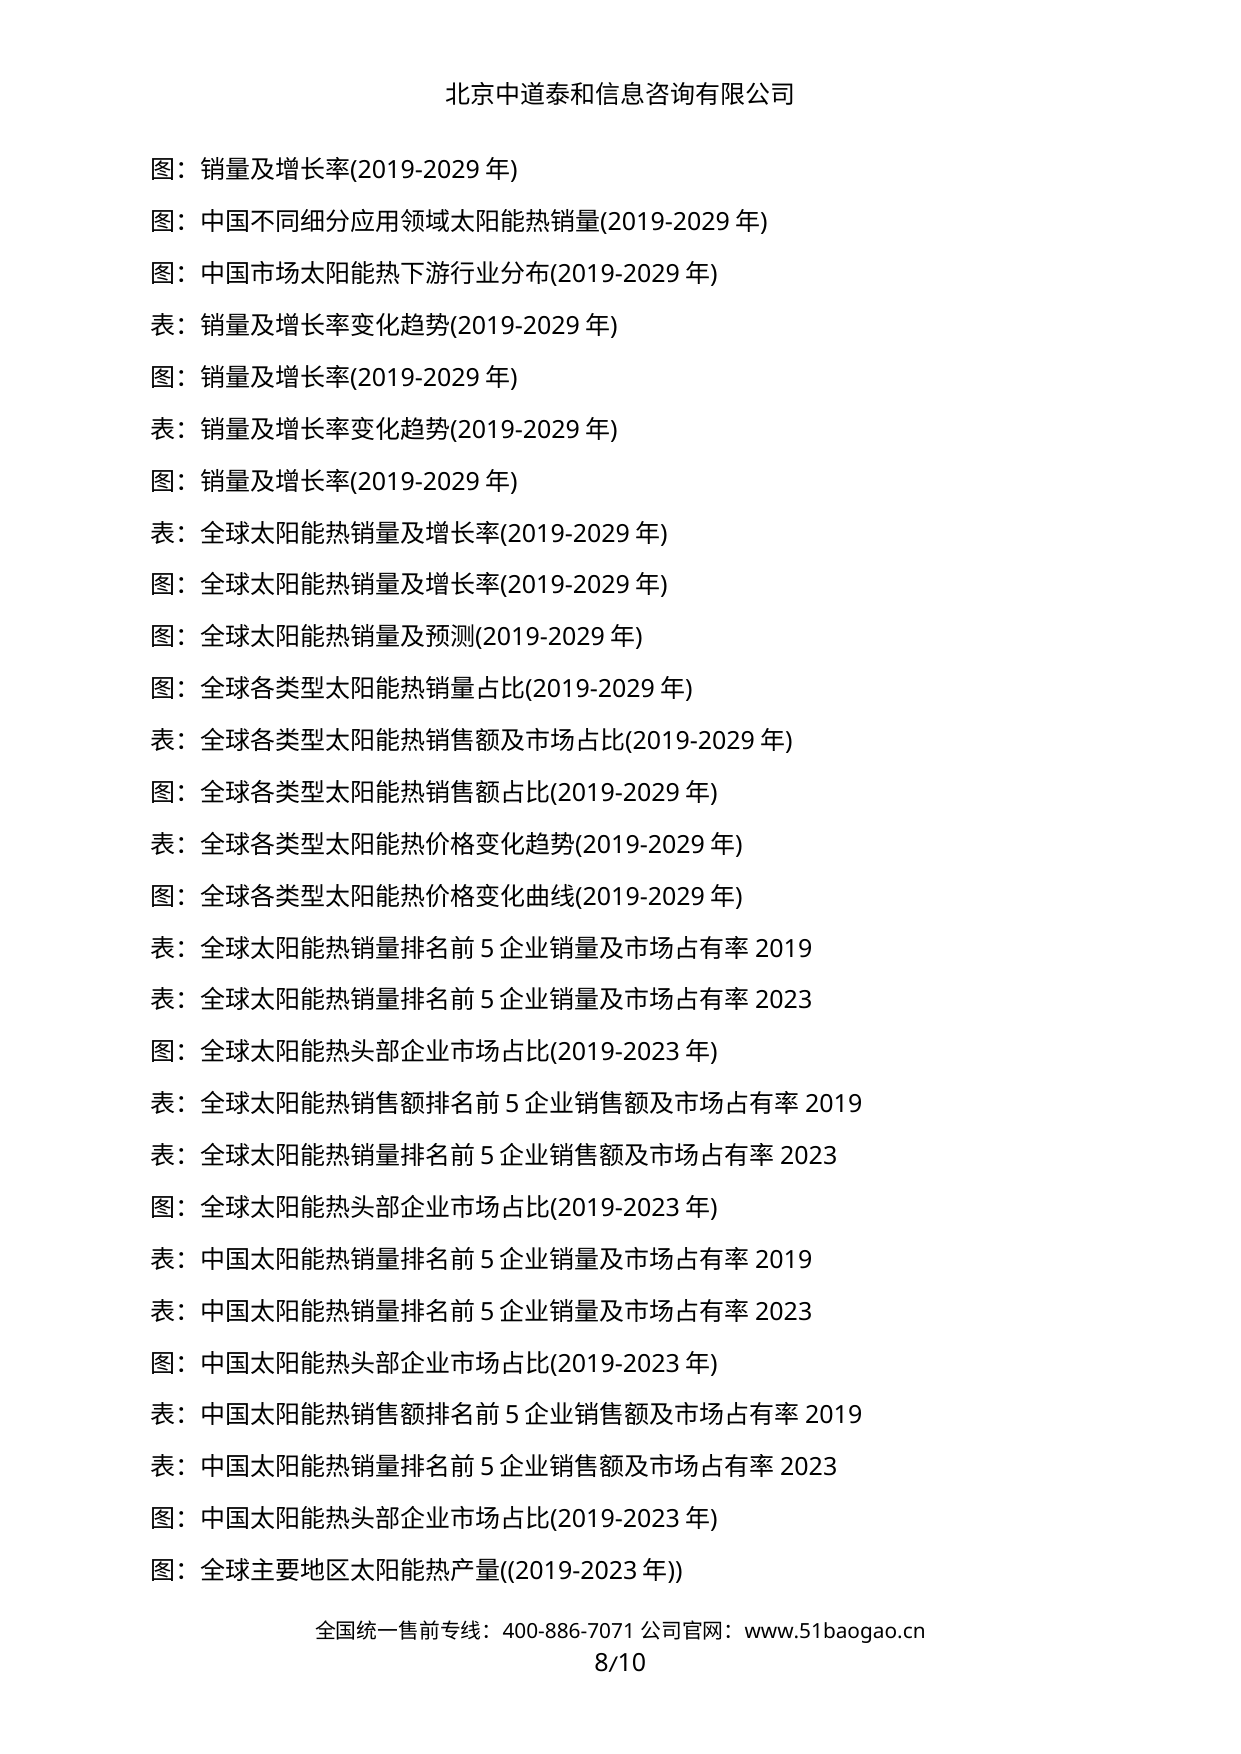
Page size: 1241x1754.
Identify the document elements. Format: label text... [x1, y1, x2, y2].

text 表：中国太阳能热销量排名前5企业销量及市场占有率 2019 [150, 1239, 1090, 1276]
text 表：全球太阳能热销量排名前5企业销售额及市场占有率 2023 [150, 1136, 1090, 1172]
text 表：中国太阳能热销售额排名前5企业销售额及市场占有率 2019 [150, 1395, 1090, 1431]
text 图：全球各类型太阳能热价格变化曲线(2019-2029年) [150, 876, 1090, 912]
text 表：全球各类型太阳能热销售额及市场占比(2019-2029年) [150, 721, 1090, 757]
text 图：销量及增长率(2019-2029年) [150, 461, 1090, 497]
text 图：全球太阳能热销量及增长率(2019-2029年) [150, 565, 1090, 601]
text 图：销量及增长率(2019-2029年) [150, 357, 1090, 394]
text 表：销量及增长率变化趋势(2019-2029年) [150, 306, 1090, 342]
text 表：全球各类型太阳能热价格变化趋势(2019-2029年) [150, 824, 1090, 861]
text 表：全球太阳能热销量及增长率(2019-2029年) [150, 513, 1090, 549]
text 图：全球主要地区太阳能热产量((2019-2023年)) [150, 1551, 1090, 1587]
text 图：中国市场太阳能热下游行业分布(2019-2029年) [150, 254, 1090, 290]
text 表：全球太阳能热销量排名前5企业销量及市场占有率 2019 [150, 928, 1090, 964]
text 图：中国太阳能热头部企业市场占比(2019-2023年) [150, 1499, 1090, 1535]
text 图：全球太阳能热销量及预测(2019-2029年) [150, 617, 1090, 653]
text 表：全球太阳能热销售额排名前5企业销售额及市场占有率 2019 [150, 1084, 1090, 1120]
text 图：中国不同细分应用领域太阳能热销量(2019-2029年) [150, 202, 1090, 238]
text 表：中国太阳能热销量排名前5企业销量及市场占有率 2023 [150, 1291, 1090, 1327]
text 图：中国太阳能热头部企业市场占比(2019-2023年) [150, 1343, 1090, 1379]
text 图：全球各类型太阳能热销售额占比(2019-2029年) [150, 772, 1090, 809]
text 图：销量及增长率(2019-2029年) [150, 150, 1090, 186]
text 图：全球各类型太阳能热销量占比(2019-2029年) [150, 669, 1090, 705]
text 图：全球太阳能热头部企业市场占比(2019-2023年) [150, 1032, 1090, 1068]
text 表：销量及增长率变化趋势(2019-2029年) [150, 409, 1090, 446]
text 表：全球太阳能热销量排名前5企业销量及市场占有率 2023 [150, 980, 1090, 1016]
text 图：全球太阳能热头部企业市场占比(2019-2023年) [150, 1187, 1090, 1224]
text 表：中国太阳能热销量排名前5企业销售额及市场占有率 2023 [150, 1447, 1090, 1483]
